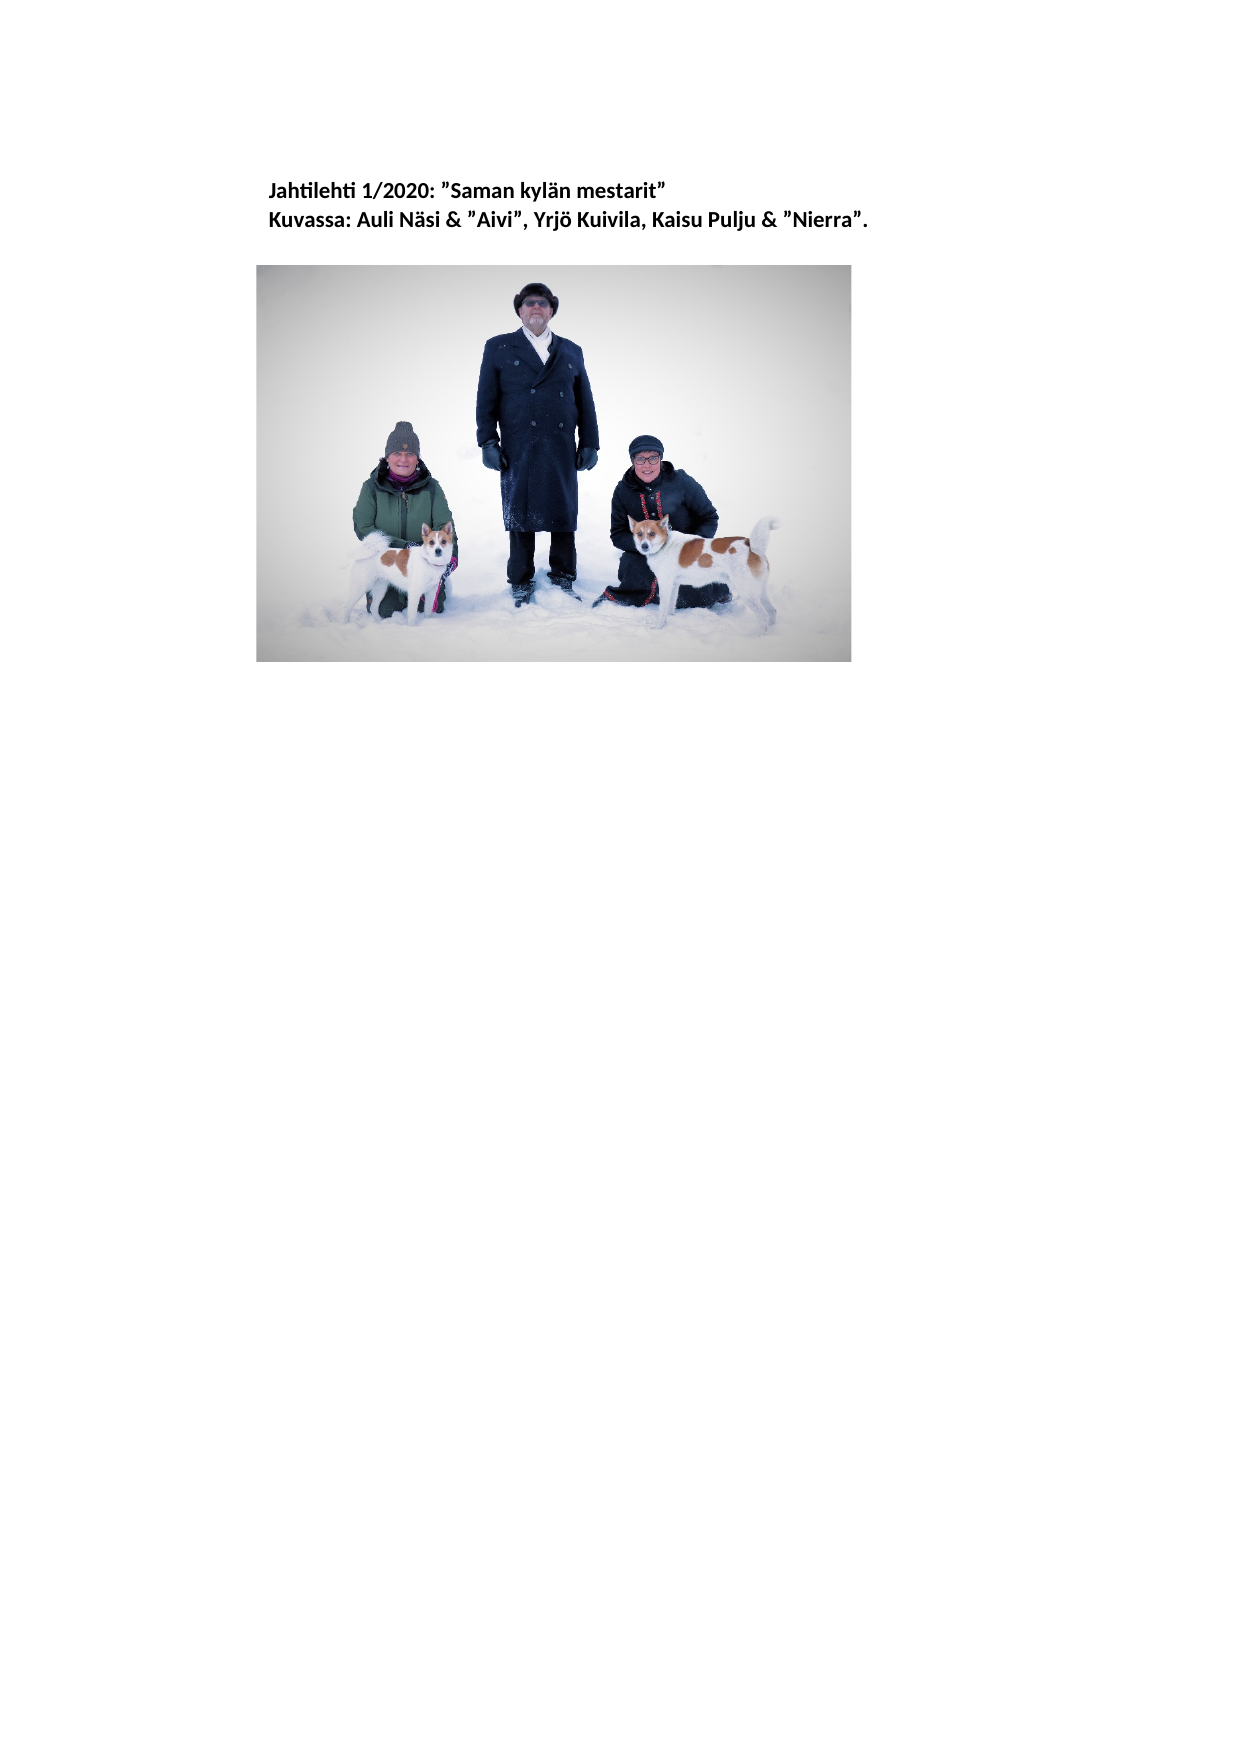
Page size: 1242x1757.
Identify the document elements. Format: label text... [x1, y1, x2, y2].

text Kuvassa: Auli Näsi & ”Aivi”, Yrjö Kuivila, Kaisu Pulju & ”Nierra”. [118, 205, 1121, 233]
text Jahtilehti 1/2020: ”Saman kylän mestarit” [118, 176, 1121, 204]
picture [256, 265, 852, 662]
